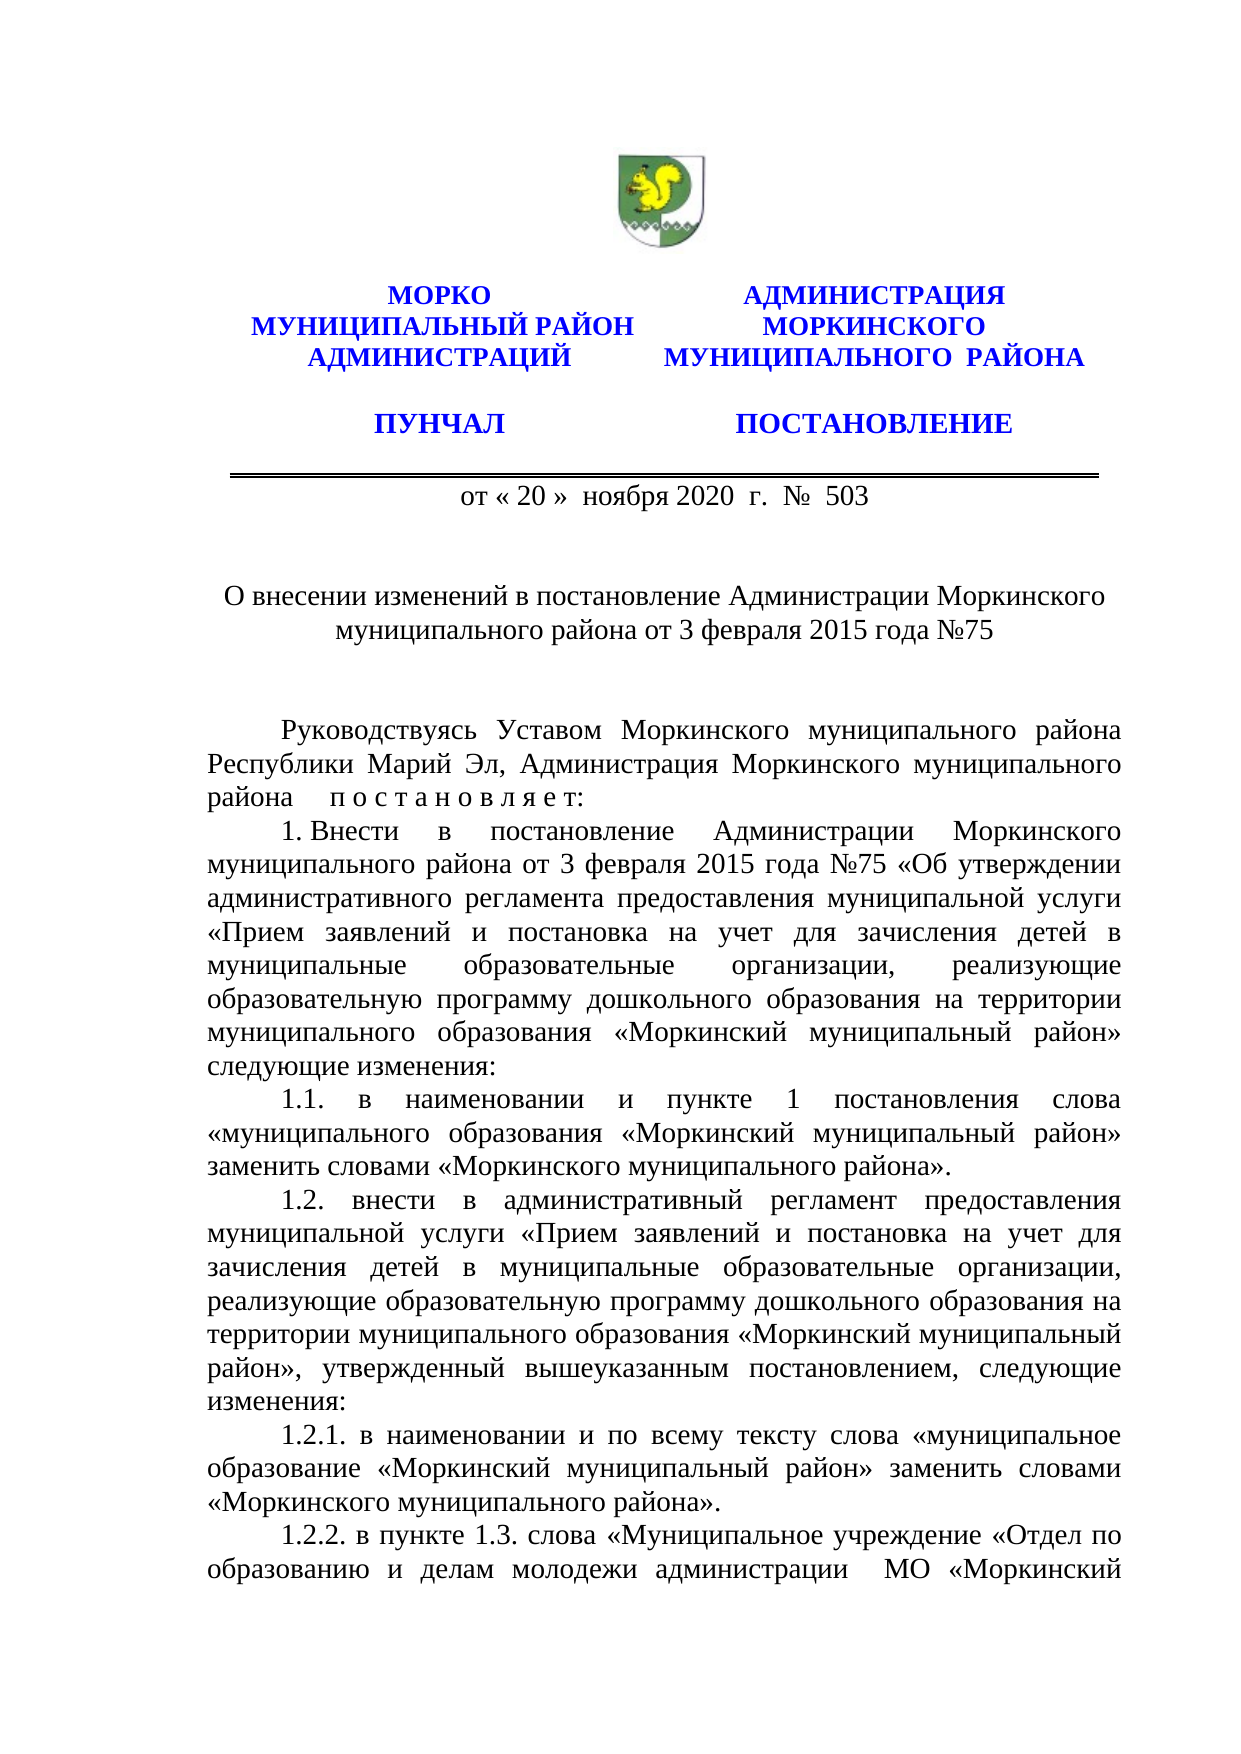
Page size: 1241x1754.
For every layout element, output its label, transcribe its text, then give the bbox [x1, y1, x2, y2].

text 1. Внести в постановление Администрации Моркинского муниципального района от 3 февраля 2015 года №75 «Об утверждении административного регламента предоставления муниципальной услуги «Прием заявлений и постановка на учет для зачисления детей в муниципальные образовательные организации, реализующие образовательную программу дошкольного образования на территории муниципального образования «Моркинский муниципальный район» следующие изменения: [207, 813, 1122, 1081]
text 1.1. в наименовании и пункте 1 постановления слова «муниципального образования «Моркинский муниципальный район» заменить словами «Моркинского муниципального района». [207, 1081, 1122, 1182]
table_header АДМИНИСТРАЦИЯ МОРКИНСКОГО МУНИЦИПАЛЬНОГО РАЙОНА ПОСТАНОВЛЕНИЕ [649, 279, 1099, 473]
picture [613, 147, 716, 254]
text 1.2.1. в наименовании и по всему тексту слова «муниципальное образование «Моркинский муниципальный район» заменить словами «Моркинского муниципального района». [207, 1417, 1122, 1517]
text 1.2. внести в административный регламент предоставления муниципальной услуги «Прием заявлений и постановка на учет для зачисления детей в муниципальные образовательные организации, реализующие образовательную программу дошкольного образования на территории муниципального образования «Моркинский муниципальный район», утвержденный вышеуказанным постановлением, следующие изменения: [207, 1182, 1122, 1417]
text Руководствуясь Уставом Моркинского муниципального района Республики Марий Эл, Администрация Моркинского муниципального района п о с т а н о в л я е т: [207, 712, 1122, 813]
text от « 20 » ноября 2020 г. № 503 [207, 288, 1122, 511]
table_header МОРКО МУНИЦИПАЛЬНЫЙ РАЙОН АДМИНИСТРАЦИЙ ПУНЧАЛ [230, 279, 649, 473]
text О внесении изменений в постановление Администрации Моркинского муниципального района от 3 февраля 2015 года №75 [207, 578, 1122, 645]
